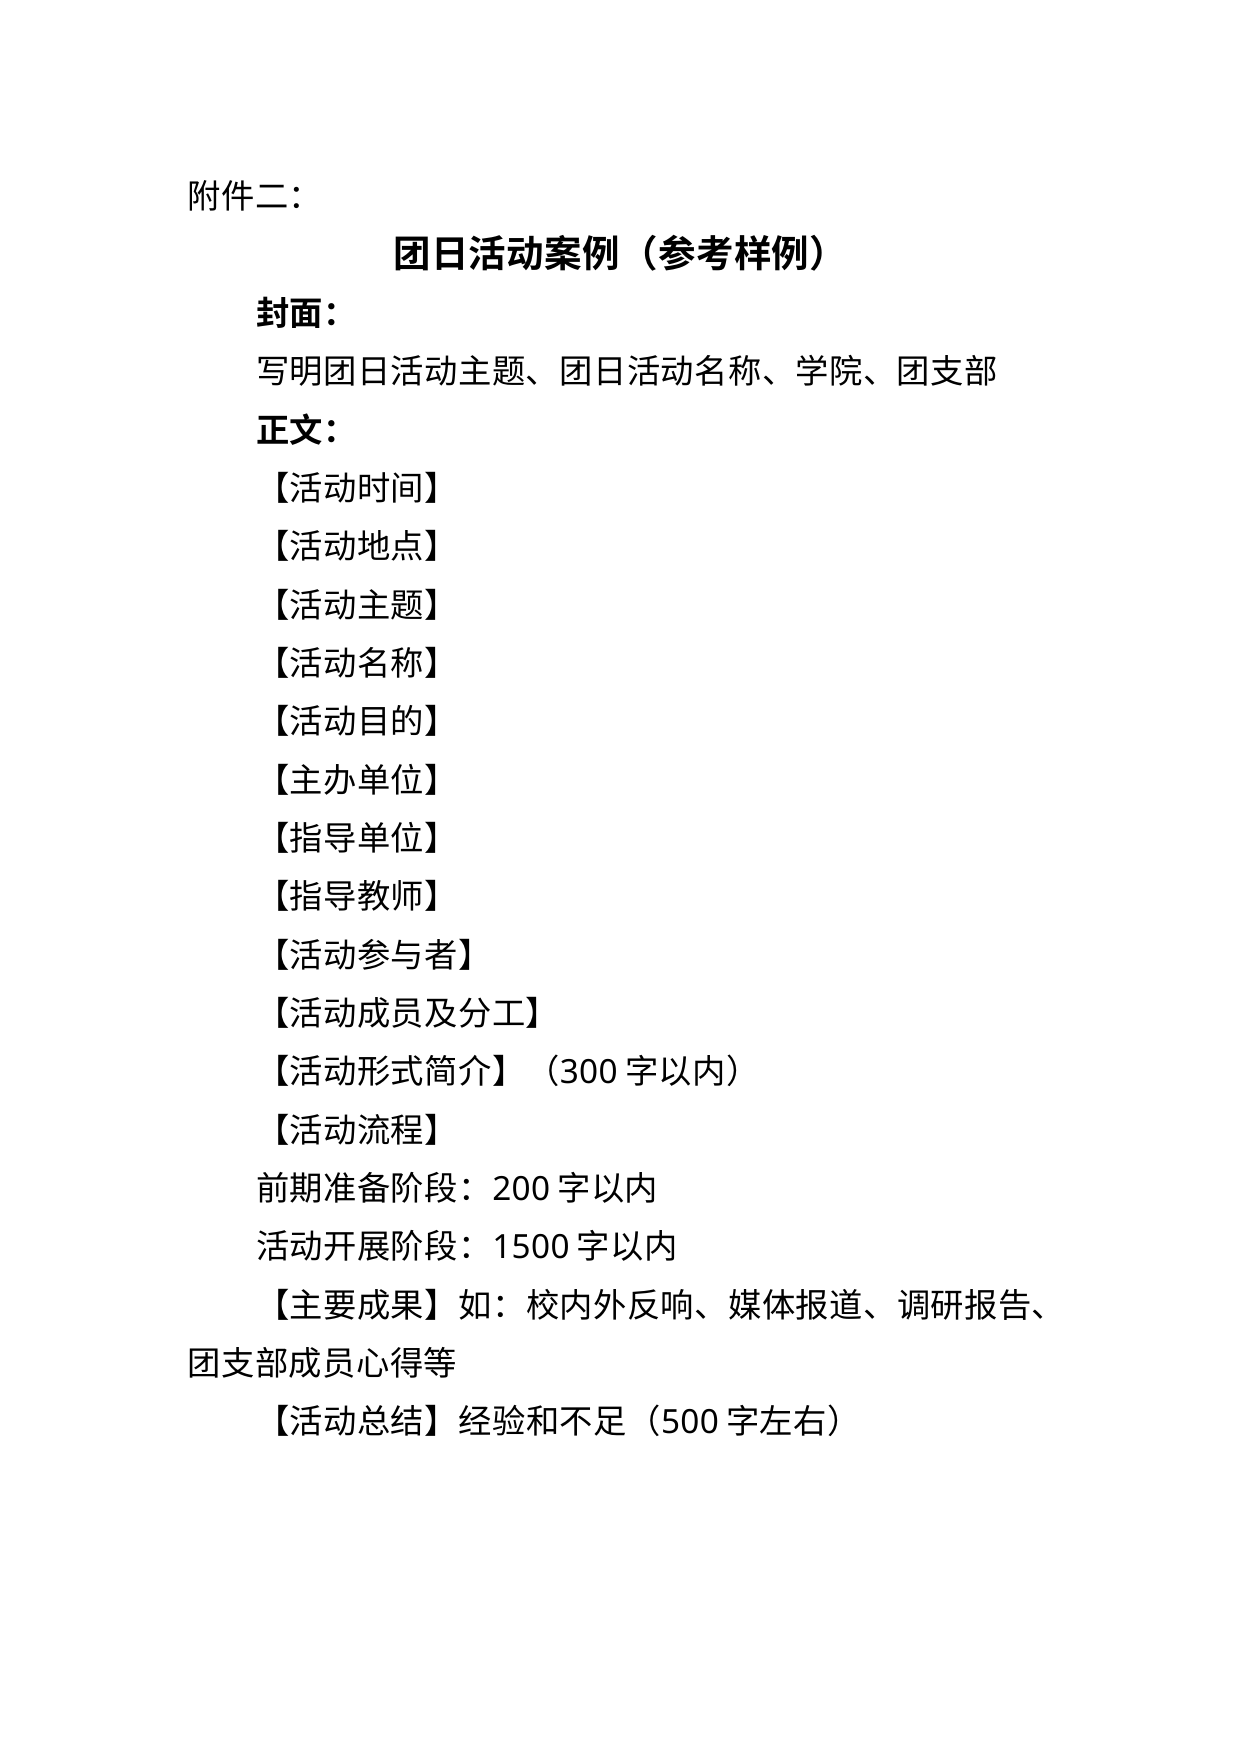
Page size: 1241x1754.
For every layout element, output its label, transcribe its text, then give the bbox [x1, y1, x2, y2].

text 前期准备阶段：200字以内 [187, 1154, 1053, 1212]
text 【主办单位】 [187, 745, 1053, 804]
text 【指导教师】 [187, 862, 1053, 920]
text 正文： [187, 395, 1053, 454]
text 【活动目的】 [187, 687, 1053, 745]
text 写明团日活动主题、团日活动名称、学院、团支部 [187, 337, 1053, 395]
text 【指导单位】 [187, 804, 1053, 862]
text 【主要成果】如：校内外反响、媒体报道、调研报告、团支部成员心得等 [187, 1270, 1053, 1387]
text 封面： [187, 279, 1053, 337]
text 团日活动案例（参考样例） [187, 220, 1053, 279]
text 【活动地点】 [187, 512, 1053, 570]
text 【活动总结】经验和不足（500字左右） [187, 1387, 1053, 1445]
text 【活动流程】 [187, 1095, 1053, 1154]
text 【活动时间】 [187, 454, 1053, 512]
text 附件二： [187, 162, 1053, 220]
text 【活动名称】 [187, 629, 1053, 687]
text 【活动成员及分工】 [187, 979, 1053, 1037]
text 【活动形式简介】（300字以内） [187, 1037, 1053, 1095]
text 【活动主题】 [187, 570, 1053, 629]
text 活动开展阶段：1500字以内 [187, 1212, 1053, 1270]
text 【活动参与者】 [187, 920, 1053, 979]
